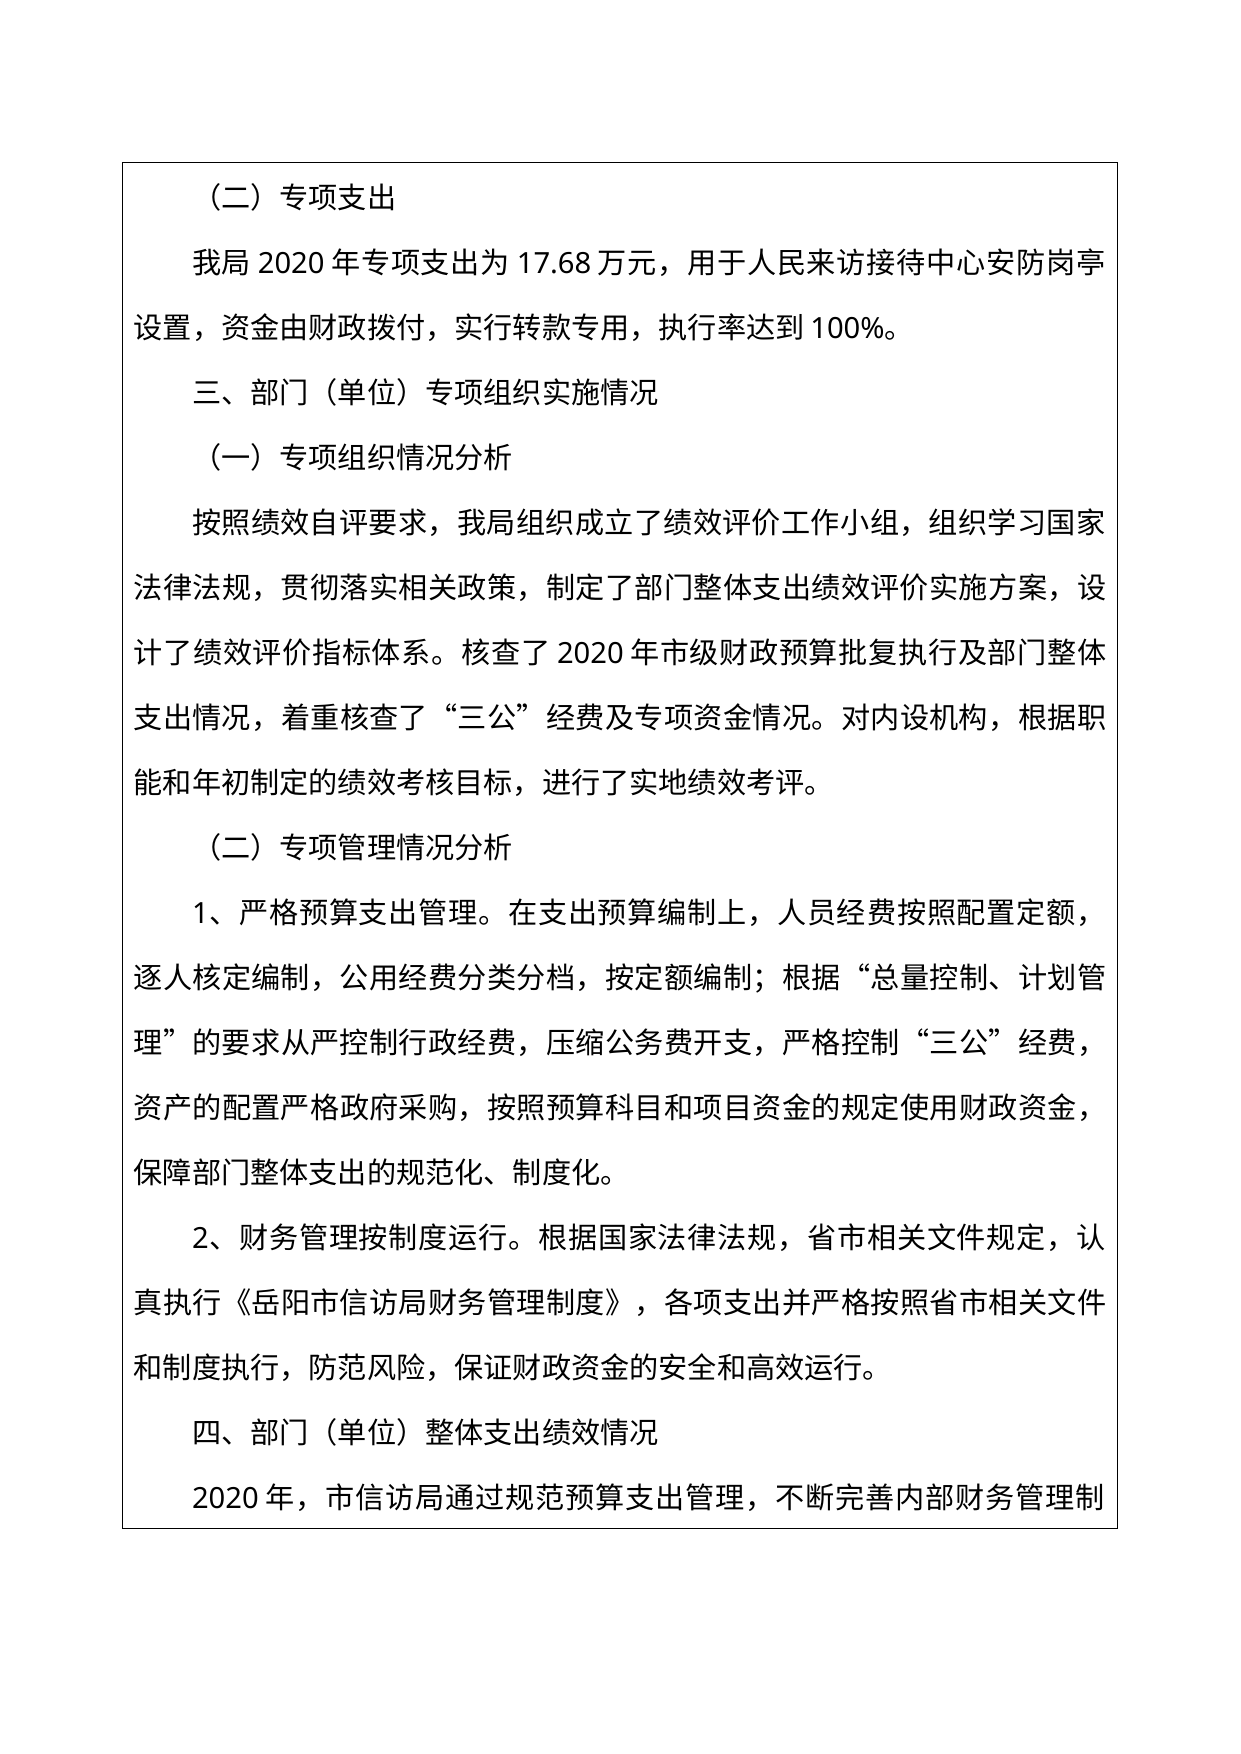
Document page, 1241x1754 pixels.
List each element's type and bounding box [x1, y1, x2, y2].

table_header [123, 163, 1117, 1528]
